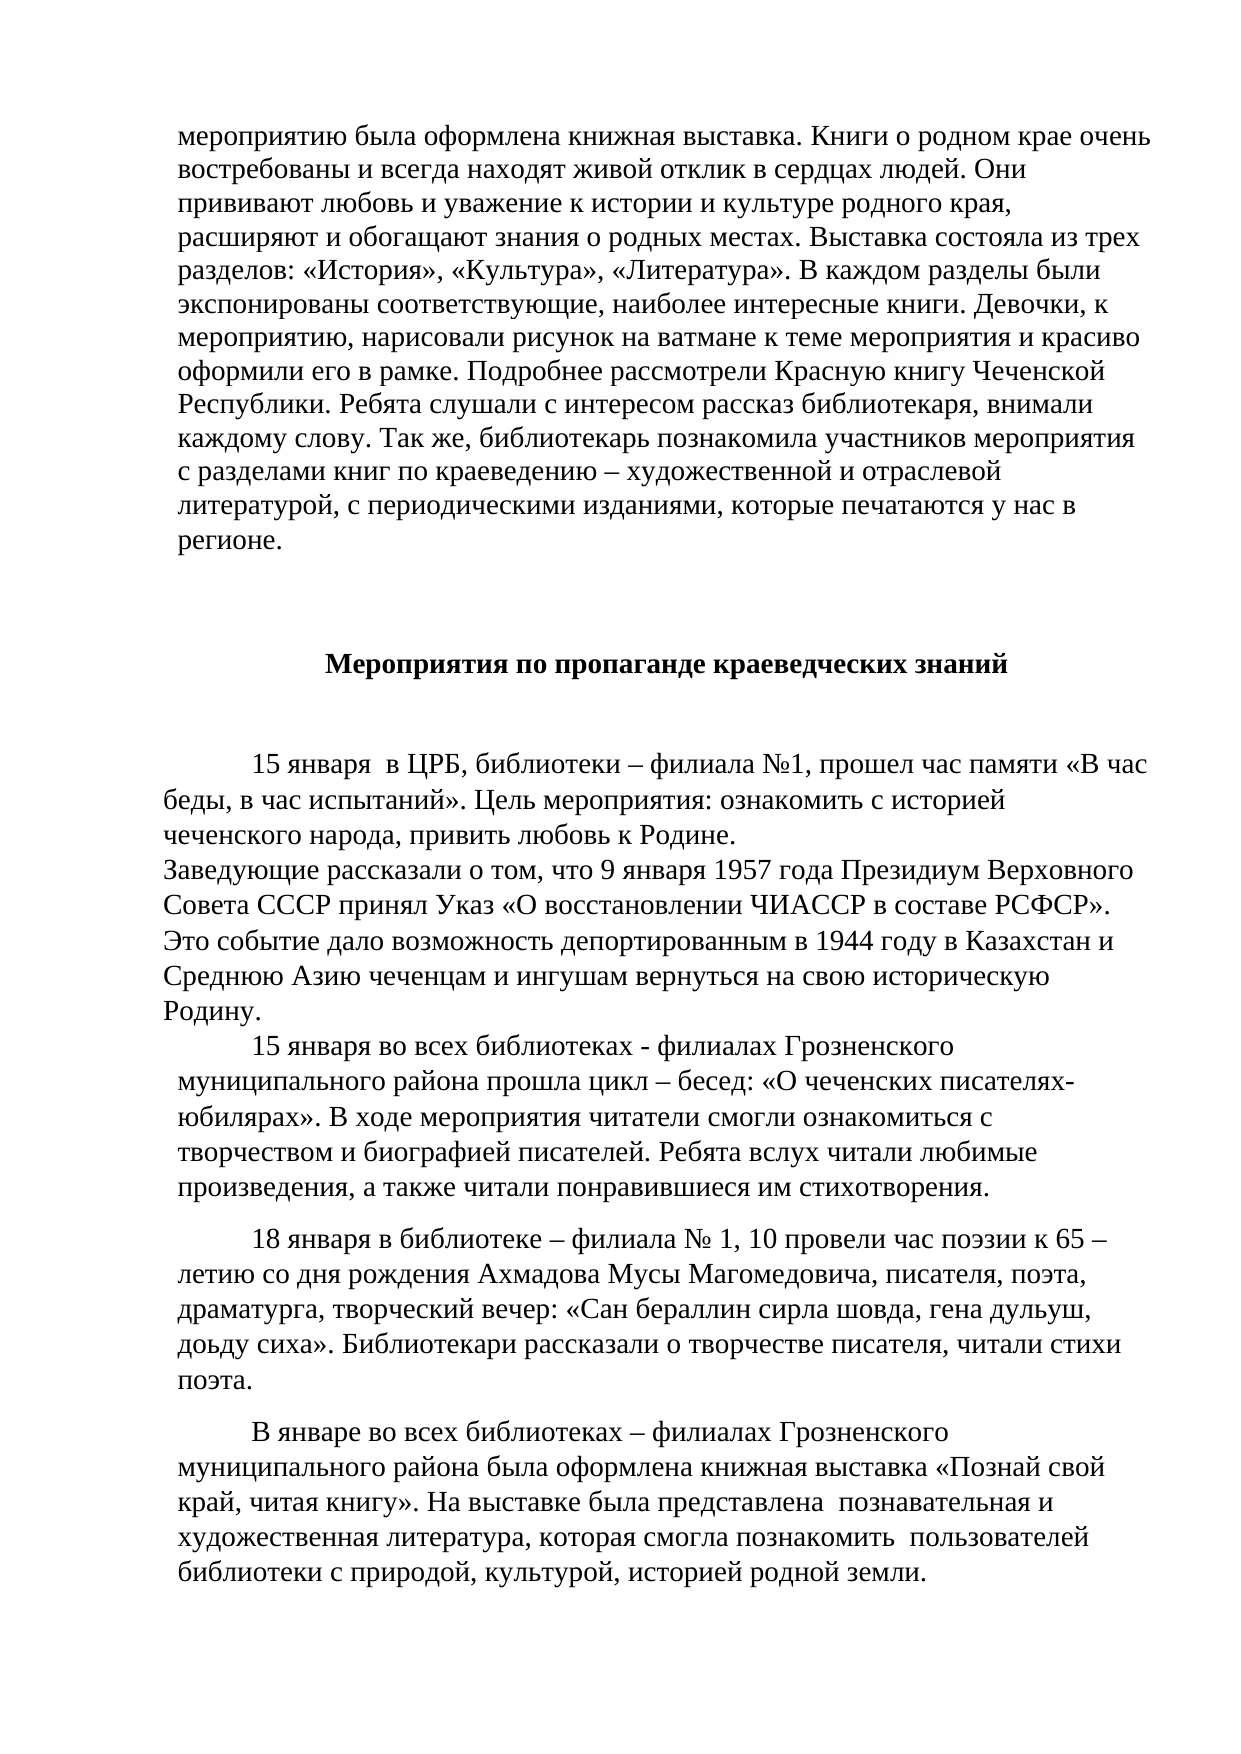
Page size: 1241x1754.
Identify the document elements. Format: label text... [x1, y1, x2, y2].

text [177, 118, 1152, 487]
text Мероприятия по пропаганде краеведческих знаний [177, 646, 1152, 679]
text 15 января в ЦРБ, библиотеки – филиала №1, прошел час памяти «В час беды, в час испытаний». Цель мероприятия: ознакомить с историей чеченского народа, привить любовь к Родине. [163, 747, 1152, 851]
text В январе во всех библиотеках – филиалах Грозненского муниципального района была оформлена книжная выставка «Познай свой край, читая книгу». На выставке была представлена познавательная и художественная литература, которая смогла познакомить пользователей библиотеки с природой, культурой, историей родной земли. [177, 1414, 1152, 1588]
text 15 января во всех библиотеках - филиалах Грозненского муниципального района прошла цикл – бесед: «О чеченских писателях- юбилярах». В ходе мероприятия читатели смогли ознакомиться с творчеством и биографией писателей. Ребята вслух читали любимые произведения, а также читали понравившиеся им стихотворения. [177, 1028, 1152, 1203]
text Заведующие рассказали о том, что 9 января 1957 года Президиум Верховного Совета СССР принял Указ «О восстановлении ЧИАССР в составе РСФСР». Это событие дало возможность депортированным в 1944 году в Казахстан и Среднюю Азию чеченцам и ингушам вернуться на свою историческую Родину. [163, 852, 1152, 1027]
text 18 января в библиотеке – филиала № 1, 10 провели час поэзии к 65 – летию со дня рождения Ахмадова Мусы Магомедовича, писателя, поэта, драматурга, творческий вечер: «Сан бераллин сирла шовда, гена дульуш, доьду сиха». Библиотекари рассказали о творчестве писателя, читали стихи поэта. [177, 1221, 1152, 1395]
text литературой, с периодическими изданиями, которые печатаются у нас в регионе. [177, 487, 1152, 556]
